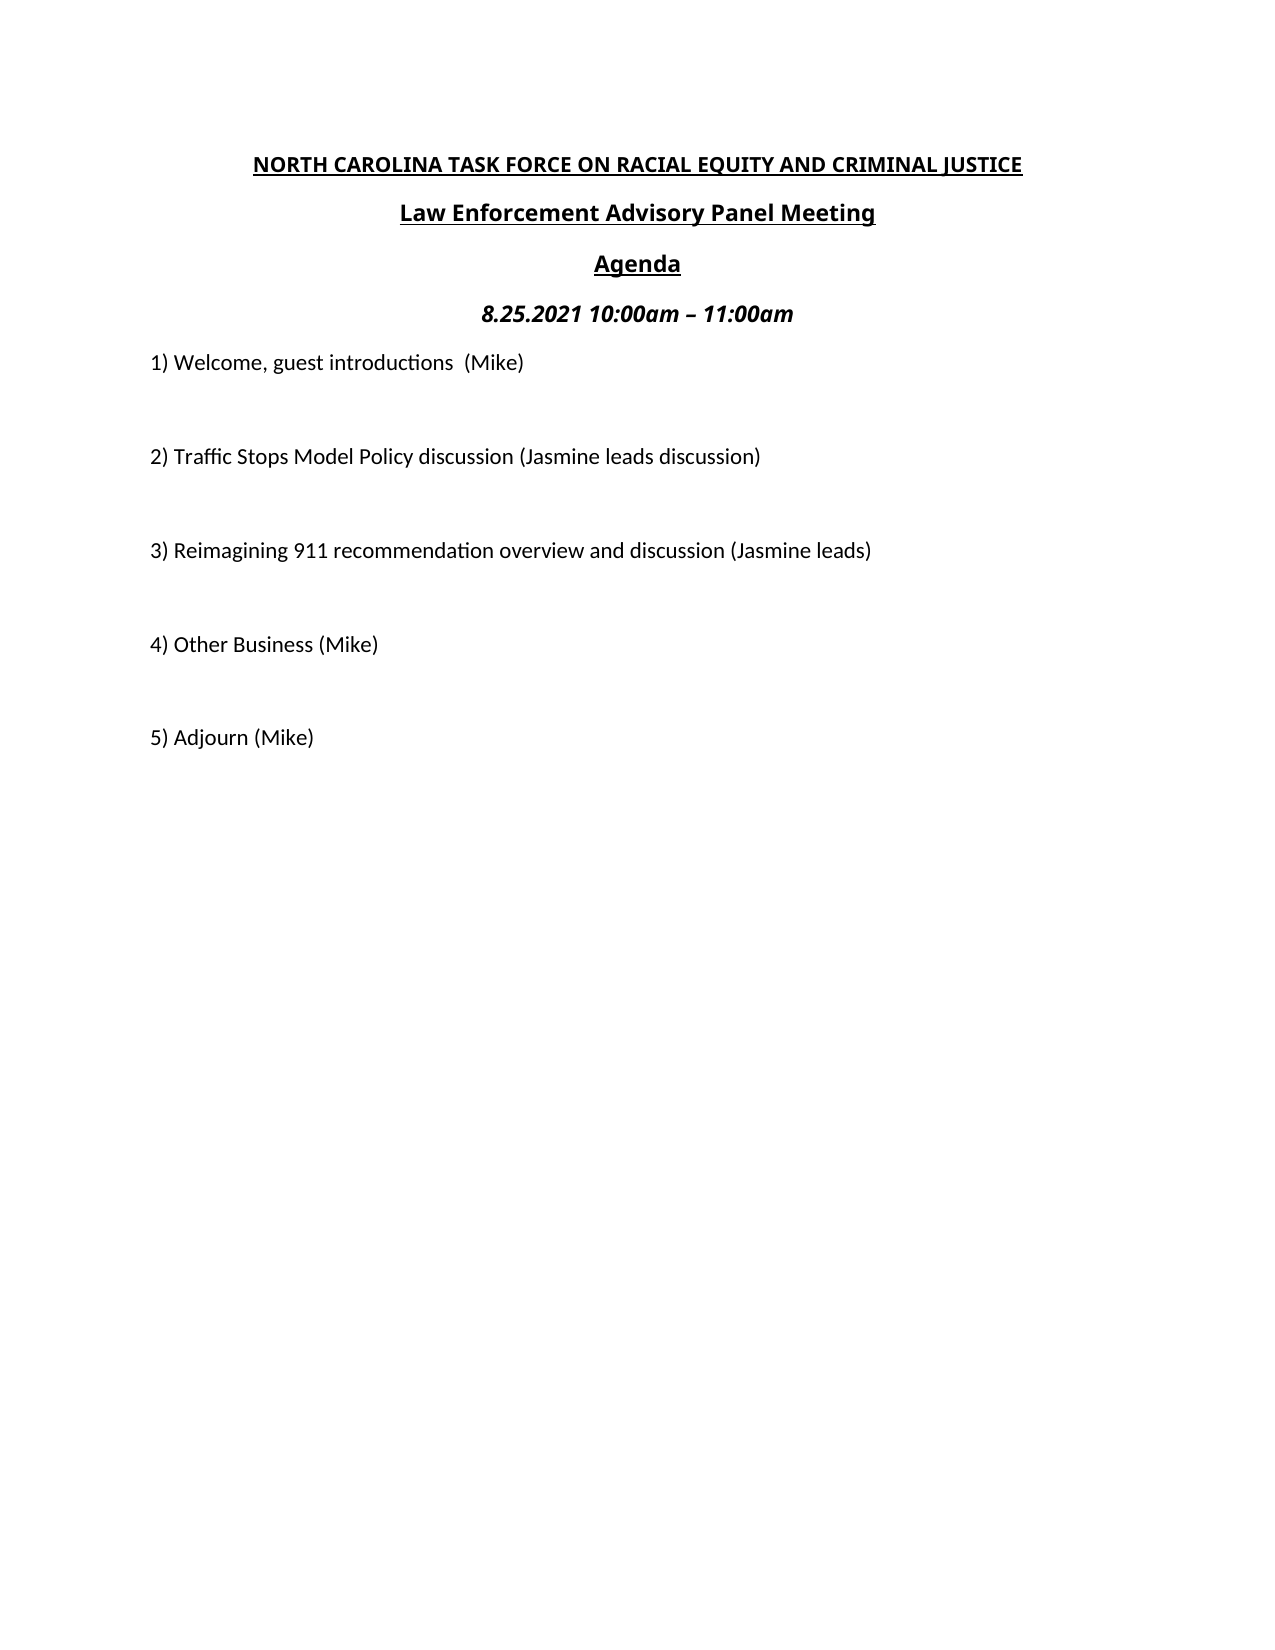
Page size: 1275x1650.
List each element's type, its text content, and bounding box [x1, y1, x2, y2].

text 3) Reimagining 911 recommendation overview and discussion (Jasmine leads) [150, 536, 1125, 564]
text 8.25.2021 10:00am – 11:00am [150, 298, 1125, 329]
text 1) Welcome, guest introductions (Mike) [150, 348, 1125, 377]
text 5) Adjourn (Mike) [150, 723, 1125, 752]
text 2) Traffic Stops Model Policy discussion (Jasmine leads discussion) [150, 442, 1125, 470]
text Law Enforcement Advisory Panel Meeting [150, 197, 1125, 228]
text NORTH CAROLINA TASK FORCE ON RACIAL EQUITY AND CRIMINAL JUSTICE [150, 150, 1125, 178]
text 4) Other Business (Mike) [150, 630, 1125, 658]
text Agenda [150, 248, 1125, 279]
